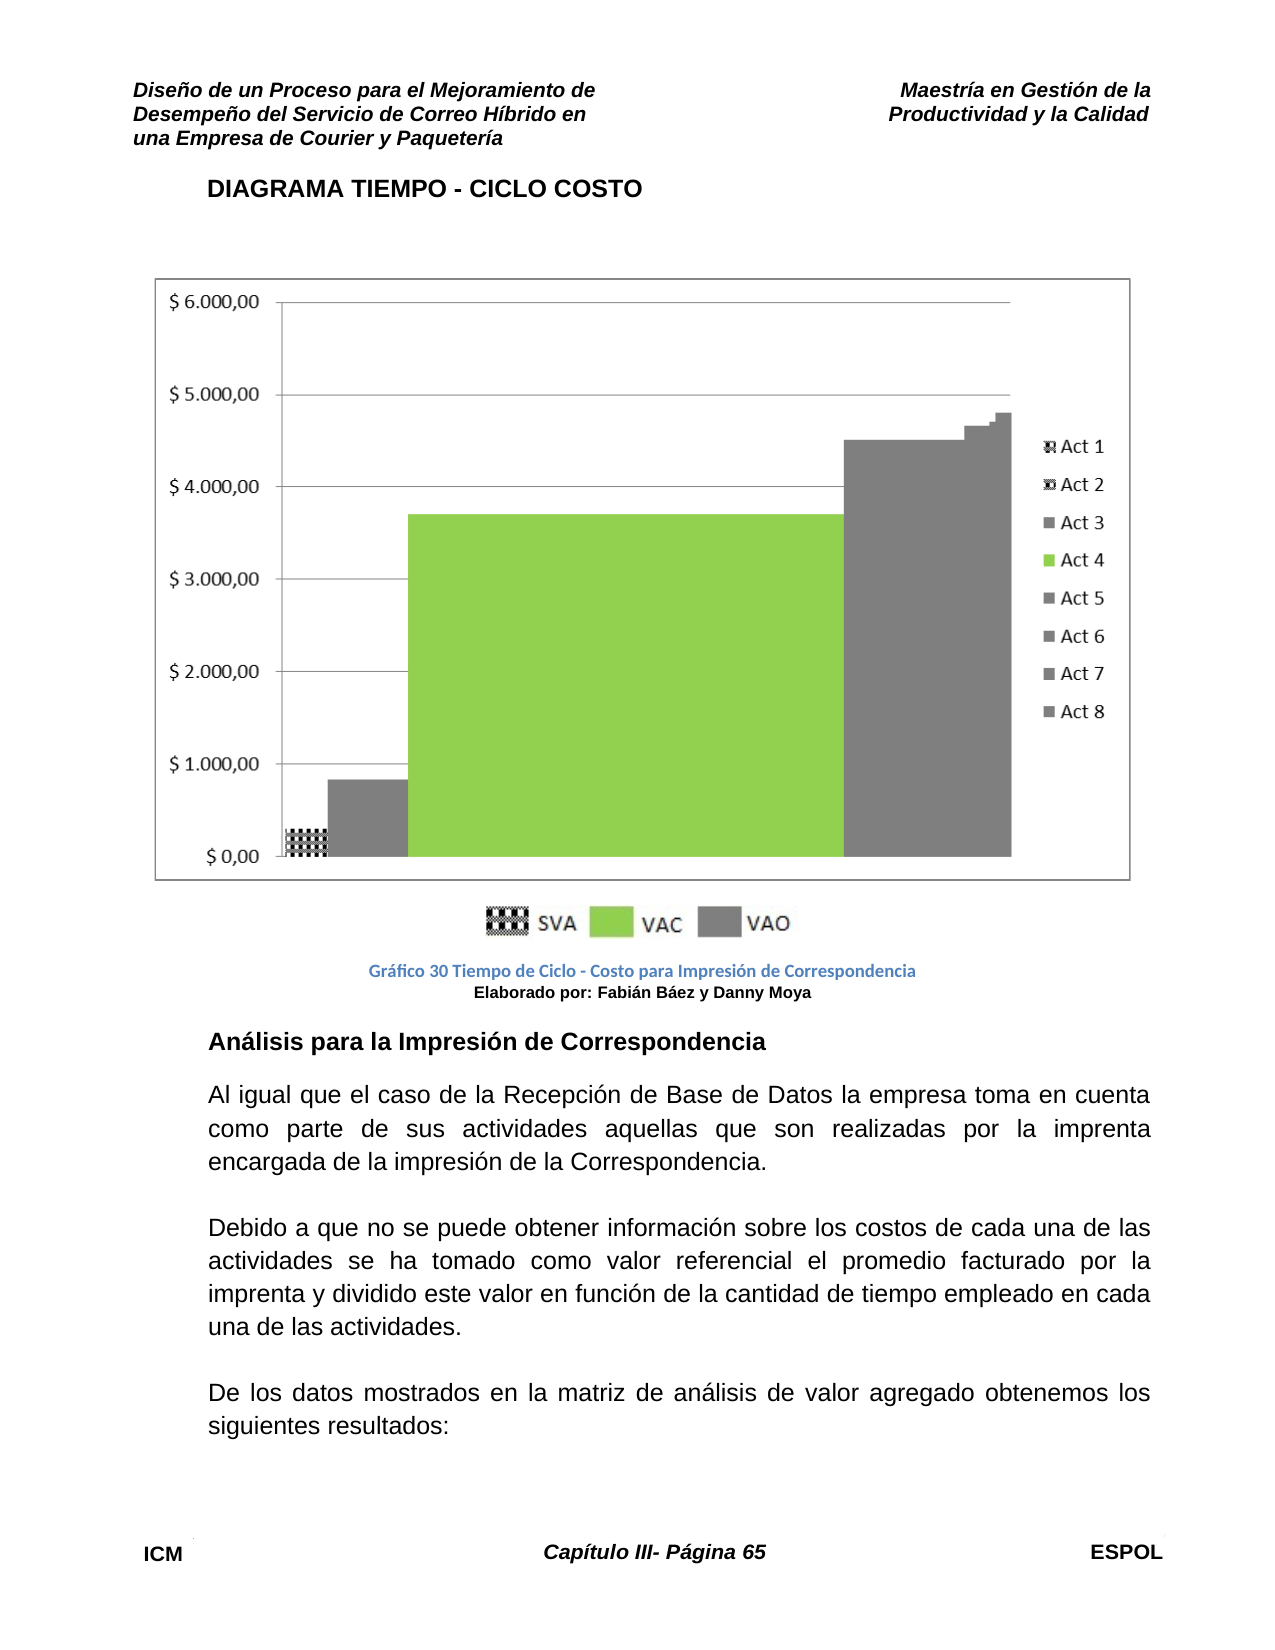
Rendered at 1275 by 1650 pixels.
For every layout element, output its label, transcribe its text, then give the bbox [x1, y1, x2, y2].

picture [154, 278, 1131, 881]
text Gráfico 30 Tiempo de Ciclo - Costo para Impresión de Correspondencia [133, 959, 1152, 982]
text DIAGRAMA TIEMPO - CICLO COSTO [133, 174, 1152, 202]
list De los datos mostrados en la matriz de análisis de valor agregado obtenemos los siguientes resultados: [208, 1378, 1152, 1439]
picture [485, 905, 800, 939]
list Debido a que no se puede obtener información sobre los costos de cada una de las actividades se ha tomado como valor referencial el promedio facturado por la imprenta y dividido este valor en función de la cantidad de tiempo empleado en cada una de las actividades. [208, 1213, 1152, 1340]
text Elaborado por: Fabián Báez y Danny Moya [133, 982, 1152, 1002]
text Análisis para la Impresión de Correspondencia [133, 1027, 1152, 1055]
list Al igual que el caso de la Recepción de Base de Datos la empresa toma en cuenta como parte de sus actividades aquellas que son realizadas por la imprenta encargada de la impresión de la Correspondencia. [208, 1081, 1152, 1175]
